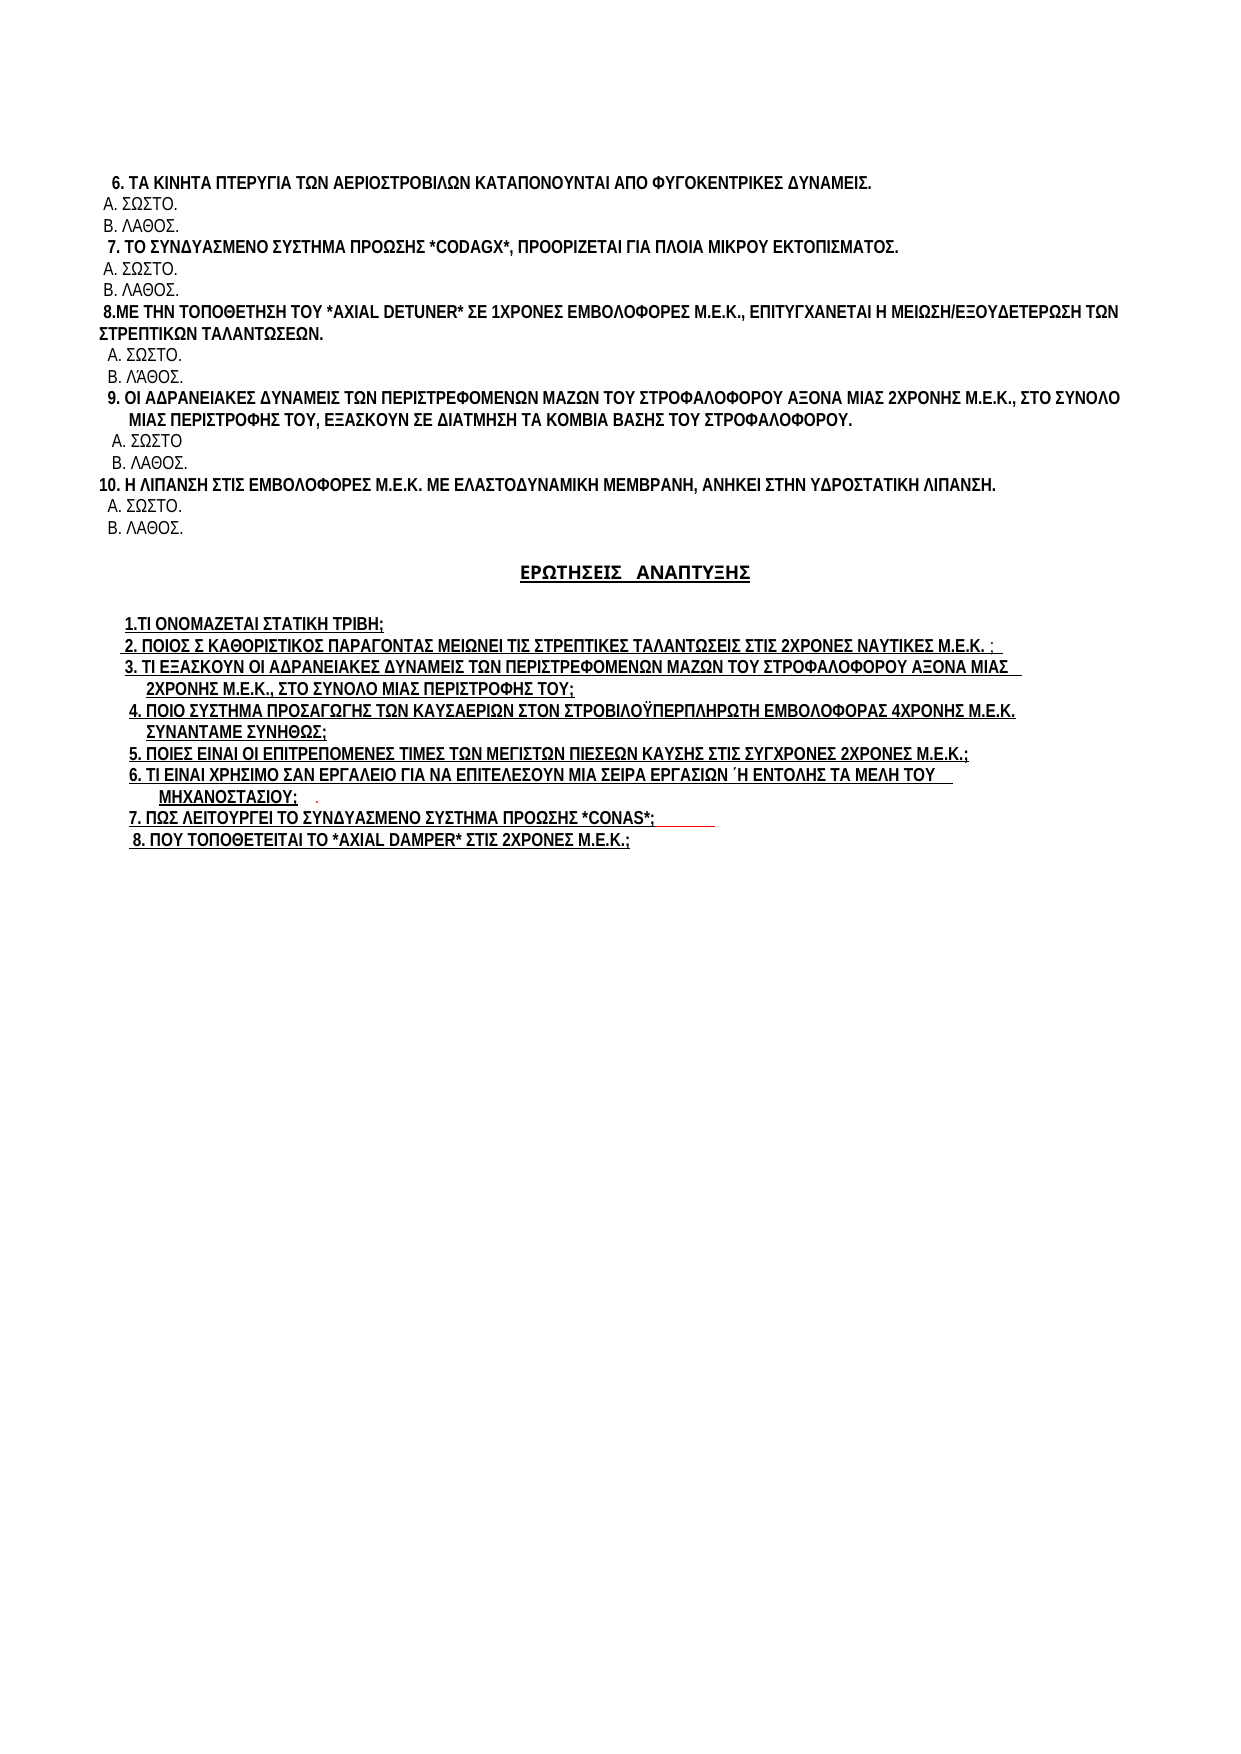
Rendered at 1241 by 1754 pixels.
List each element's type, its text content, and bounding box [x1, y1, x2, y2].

text 7. ΤΟ ΣΥΝΔΥΑΣΜΕΝΟ ΣΥΣΤΗΜΑ ΠΡΟΩΣΗΣ *CODAGX*, ΠΡΟΟΡΙΖΕΤΑΙ ΓΙΑ ΠΛΟΙΑ ΜΙΚΡΟΥ ΕΚΤΟΠΙΣΜΑΤΟΣ. [99, 236, 1171, 258]
text 3. ΤΙ ΕΞΑΣΚΟΥΝ ΟΙ ΑΔΡΑΝΕΙΑΚΕΣ ΔΥΝΑΜΕΙΣ ΤΩΝ ΠΕΡΙΣΤΡΕΦΟΜΕΝΩΝ ΜΑΖΩΝ ΤΟΥ ΣΤΡΟΦΑΛΟΦΟΡΟΥ ΑΞΟΝΑ ΜΙΑΣ [99, 656, 1171, 678]
text 8.ΜΕ ΤΗΝ ΤΟΠΟΘΕΤΗΣΗ ΤΟΥ *AXIAL DETUNER* ΣΕ 1ΧΡΟΝΕΣ ΕΜΒΟΛΟΦΟΡΕΣ Μ.Ε.Κ., ΕΠΙΤΥΓΧΑΝΕΤΑΙ Η ΜΕΙΩΣΗ/ΕΞΟΥΔΕΤΕΡΩΣΗ ΤΩΝ ΣΤΡΕΠΤΙΚΩΝ ΤΑΛΑΝΤΩΣΕΩΝ. [99, 301, 1171, 344]
text 5. ΠΟΙΕΣ ΕΙΝΑΙ ΟΙ ΕΠΙΤΡΕΠΟΜΕΝΕΣ ΤΙΜΕΣ ΤΩΝ ΜΕΓΙΣΤΩΝ ΠΙΕΣΕΩΝ ΚΑΥΣΗΣ ΣΤΙΣ ΣΥΓΧΡΟΝΕΣ 2ΧΡΟΝΕΣ Μ.Ε.Κ.; [99, 743, 1171, 764]
text Α. ΣΩΣΤΟ. [99, 495, 1171, 517]
text ΜΗΧΑΝΟΣΤΑΣΙΟΥ; . [99, 786, 1171, 807]
text Α. ΣΩΣΤΟ. [99, 258, 1171, 279]
text Α. ΣΩΣΤΟ [99, 430, 1171, 452]
text Β. ΛΆΘΟΣ. [99, 366, 1171, 387]
text 2ΧΡΟΝΗΣ Μ.Ε.Κ., ΣΤΟ ΣΥΝΟΛΟ ΜΙΑΣ ΠΕΡΙΣΤΡΟΦΗΣ ΤΟΥ; [99, 678, 1171, 699]
list 1.ΤΙ ΟΝΟΜΑΖΕΤΑΙ ΣΤΑΤΙΚΗ ΤΡΙΒΗ; [99, 613, 1171, 635]
text 2. ΠΟΙΟΣ Σ ΚΑΘΟΡΙΣΤΙΚΟΣ ΠΑΡΑΓΟΝΤΑΣ ΜΕΙΩΝΕΙ ΤΙΣ ΣΤΡΕΠΤΙΚΕΣ ΤΑΛΑΝΤΩΣΕΙΣ ΣΤΙΣ 2ΧΡΟΝΕΣ ΝΑΥΤΙΚΕΣ Μ.Ε.Κ. ; [99, 635, 1171, 656]
text Α. ΣΩΣΤΟ. [99, 344, 1171, 366]
text ΜΙΑΣ ΠΕΡΙΣΤΡΟΦΗΣ ΤΟΥ, ΕΞΑΣΚΟΥΝ ΣΕ ΔΙΑΤΜΗΣΗ ΤΑ ΚΟΜΒΙΑ ΒΑΣΗΣ ΤΟΥ ΣΤΡΟΦΑΛΟΦΟΡΟΥ. [99, 409, 1171, 430]
text Β. ΛΑΘΟΣ. [99, 517, 1171, 538]
text Α. ΣΩΣΤΟ. [99, 193, 1171, 215]
text Β. ΛΑΘΟΣ. [99, 452, 1171, 473]
text Β. ΛΑΘΟΣ. [99, 215, 1171, 236]
text ΣΥΝΑΝΤΑΜΕ ΣΥΝΗΘΩΣ; [99, 721, 1171, 743]
text 4. ΠΟΙΟ ΣΥΣΤΗΜΑ ΠΡΟΣΑΓΩΓΗΣ ΤΩΝ ΚΑΥΣΑΕΡΙΩΝ ΣΤΟΝ ΣΤΡΟΒΙΛΟΫΠΕΡΠΛΗΡΩΤΗ ΕΜΒΟΛΟΦΟΡΑΣ 4ΧΡΟΝΗΣ Μ.Ε.Κ. [99, 699, 1171, 721]
text Β. ΛΑΘΟΣ. [99, 279, 1171, 301]
text 7. ΠΩΣ ΛΕΙΤΟΥΡΓΕΙ ΤΟ ΣΥΝΔΥΑΣΜΕΝΟ ΣΥΣΤΗΜΑ ΠΡΟΩΣΗΣ *CONAS*; [128, 807, 1171, 829]
list 8. ΠΟΥ ΤΟΠΟΘΕΤΕΙΤΑΙ ΤΟ *AXIAL DAMPER* ΣΤΙΣ 2ΧΡΟΝΕΣ Μ.Ε.Κ.; [128, 829, 1171, 850]
text ΕΡΩΤΗΣΕΙΣ ΑΝΑΠΤΥΞΗΣ [99, 560, 1171, 585]
text 10. Η ΛΙΠΑΝΣΗ ΣΤΙΣ ΕΜΒΟΛΟΦΟΡΕΣ Μ.Ε.Κ. ΜΕ ΕΛΑΣΤΟΔΥΝΑΜΙΚΗ ΜΕΜΒΡΑΝΗ, ΑΝΗΚΕΙ ΣΤΗΝ ΥΔΡΟΣΤΑΤΙΚΗ ΛΙΠΑΝΣΗ. [99, 473, 1171, 495]
text 9. ΟΙ ΑΔΡΑΝΕΙΑΚΕΣ ΔΥΝΑΜΕΙΣ ΤΩΝ ΠΕΡΙΣΤΡΕΦΟΜΕΝΩΝ ΜΑΖΩΝ ΤΟΥ ΣΤΡΟΦΑΛΟΦΟΡΟΥ ΑΞΟΝΑ ΜΙΑΣ 2ΧΡΟΝΗΣ Μ.Ε.Κ., ΣΤΟ ΣΥΝΟΛΟ [99, 387, 1171, 409]
text 6. ΤΑ ΚΙΝΗΤΑ ΠΤΕΡΥΓΙΑ ΤΩΝ ΑΕΡΙΟΣΤΡΟΒΙΛΩΝ ΚΑΤΑΠΟΝΟΥΝΤΑΙ ΑΠΟ ΦΥΓΟΚΕΝΤΡΙΚΕΣ ΔΥΝΑΜΕΙΣ. [99, 172, 1171, 193]
text 6. ΤΙ ΕΙΝΑΙ ΧΡΗΣΙΜΟ ΣΑΝ ΕΡΓΑΛΕΙΟ ΓΙΑ ΝΑ ΕΠΙΤΕΛΕΣΟΥΝ ΜΙΑ ΣΕΙΡΑ ΕΡΓΑΣΙΩΝ ΄Η ΕΝΤΟΛΗΣ ΤΑ ΜΕΛΗ ΤΟΥ [99, 764, 1171, 786]
